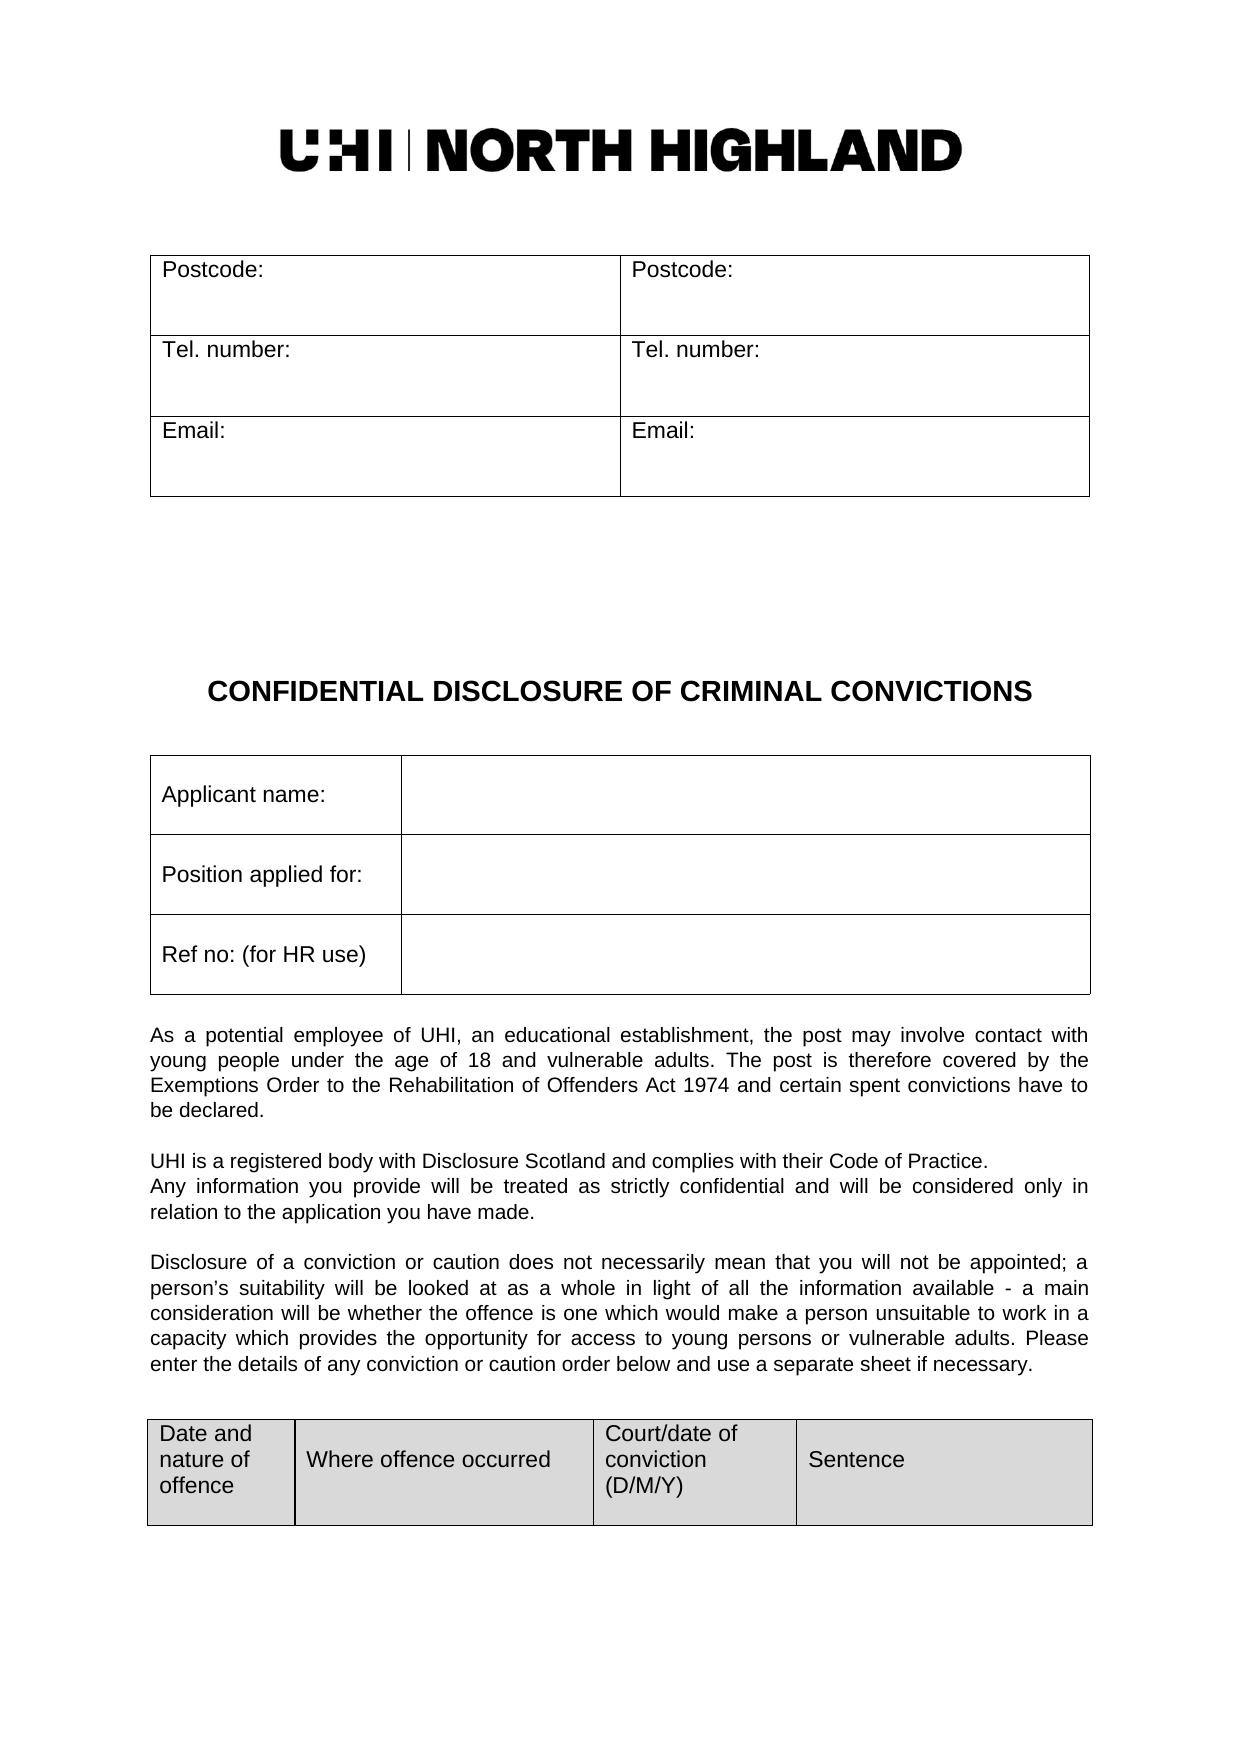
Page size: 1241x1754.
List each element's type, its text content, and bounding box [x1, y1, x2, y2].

table_cell Tel. number: [151, 336, 620, 416]
table_header Applicant name: [151, 756, 401, 834]
table_header Court/date of conviction (D/M/Y) [594, 1420, 796, 1525]
table_cell Position applied for: [151, 835, 401, 914]
text Disclosure of a conviction or caution does not necessarily mean that you will not be appointed; a person’s suitability will be looked at as a whole in light of all the information available - a main consideration will be whether the offence is one which would make a person unsuitable to work in a capacity which provides the opportunity for access to young persons or vulnerable adults. Please enter the details of any conviction or caution order below and use a separate sheet if necessary. [150, 1250, 1090, 1375]
table_header Date and nature of offence [148, 1420, 294, 1525]
text As a potential employee of UHI, an educational establishment, the post may involve contact with young people under the age of 18 and vulnerable adults. The post is therefore covered by the Exemptions Order to the Rehabilitation of Offenders Act 1974 and certain spent convictions have to be declared. [150, 1022, 1090, 1122]
table_cell Email: [621, 417, 1089, 496]
table_cell Postcode: [621, 256, 1089, 335]
text Any information you provide will be treated as strictly confidential and will be considered only in relation to the application you have made. [150, 1174, 1090, 1223]
table_cell Email: [151, 417, 620, 496]
picture [266, 73, 974, 227]
table_cell Postcode: [151, 256, 620, 335]
table_header Sentence [797, 1420, 1092, 1525]
table_cell Tel. number: [621, 336, 1089, 416]
table_cell [402, 835, 1090, 914]
table_header [402, 756, 1090, 834]
table_header Where offence occurred [296, 1420, 593, 1525]
table_cell Ref no: (for HR use) [151, 915, 401, 994]
table_cell [402, 915, 1090, 994]
text CONFIDENTIAL DISCLOSURE OF CRIMINAL CONVICTIONS [150, 674, 1090, 708]
text UHI is a registered body with Disclosure Scotland and complies with their Code of Practice. [150, 1149, 1090, 1173]
